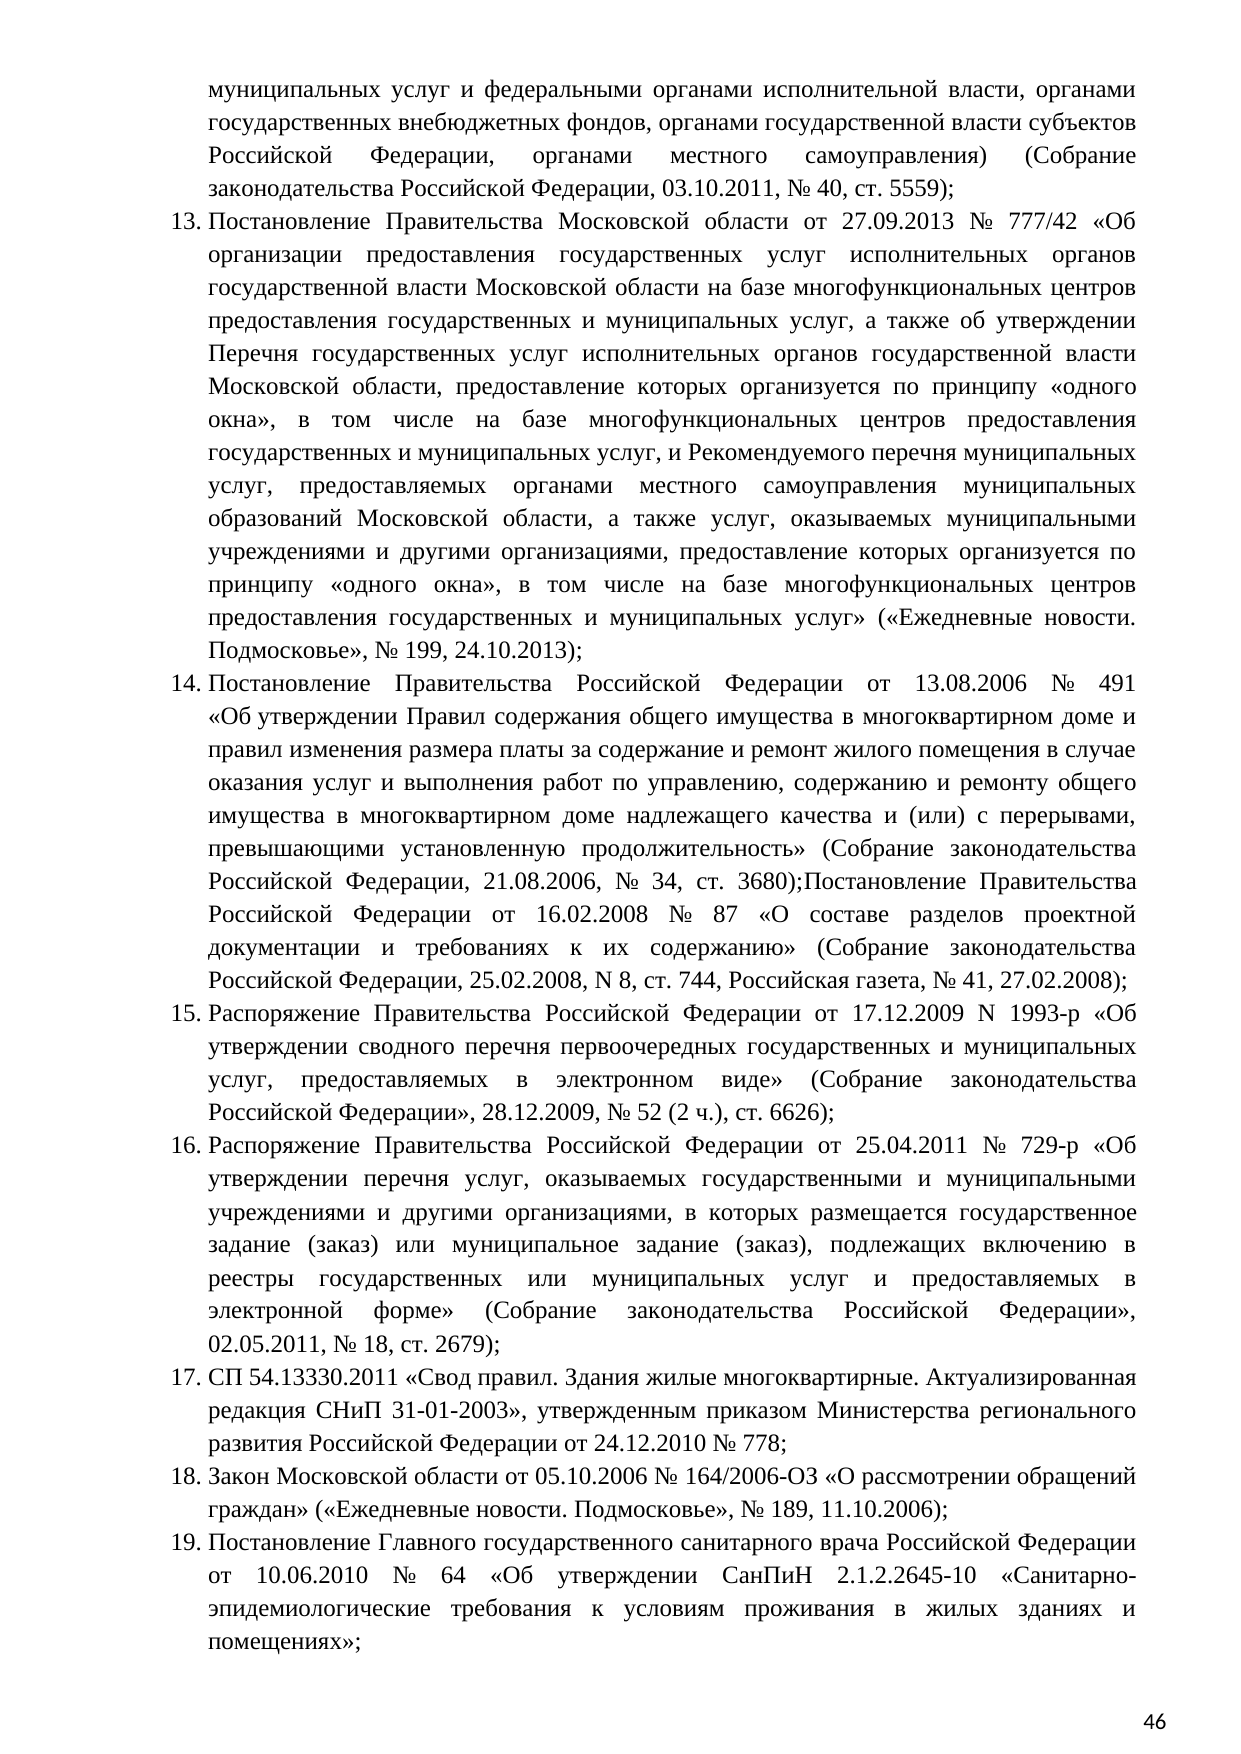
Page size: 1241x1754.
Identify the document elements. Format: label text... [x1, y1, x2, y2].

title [170, 74, 1137, 202]
title Распоряжение Правительства Российской Федерации от 17.12.2009 N 1993-р «Об утверждении сводного перечня первоочередных государственных и муниципальных услуг, предоставляемых в электронном виде» (Собрание законодательства Российской Федерации», 28.12.2009, № 52 (2 ч.), ст. 6626); [170, 998, 1137, 1126]
title СП 54.13330.2011 «Свод правил. Здания жилые многоквартирные. Актуализированная редакция СНиП 31-01-2003», утвержденным приказом Министерства регионального развития Российской Федерации от 24.12.2010 № 778; [170, 1362, 1137, 1456]
title Постановление Правительства Московской области от 27.09.2013 № 777/42 «Об организации предоставления государственных услуг исполнительных органов государственной власти Московской области на базе многофункциональных центров предоставления государственных и муниципальных услуг, а также об утверждении Перечня государственных услуг исполнительных органов государственной власти Московской области, предоставление которых организуется по принципу «одного окна», в том числе на базе многофункциональных центров предоставления государственных и муниципальных услуг, и Рекомендуемого перечня муниципальных услуг, предоставляемых органами местного самоуправления муниципальных образований Московской области, а также услуг, оказываемых муниципальными учреждениями и другими организациями, предоставление которых организуется по принципу «одного окна», в том числе на базе многофункциональных центров предоставления государственных и муниципальных услуг» («Ежедневные новости. Подмосковье», № 199, 24.10.2013); [170, 206, 1137, 664]
title Постановление Главного государственного санитарного врача Российской Федерации от 10.06.2010 № 64 «Об утверждении СанПиН 2.1.2.2645-10 «Санитарно-эпидемиологические требования к условиям проживания в жилых зданиях и помещениях»; [170, 1527, 1137, 1654]
title Закон Московской области от 05.10.2006 № 164/2006-ОЗ «О рассмотрении обращений граждан» («Ежедневные новости. Подмосковье», № 189, 11.10.2006); [170, 1461, 1137, 1522]
title Распоряжение Правительства Российской Федерации от 25.04.2011 № 729-р «Об утверждении перечня услуг, оказываемых государственными и муниципальными учреждениями и другими организациями, в которых размещается государственное задание (заказ) или муниципальное задание (заказ), подлежащих включению в реестры государственных или муниципальных услуг и предоставляемых в электронной форме» (Собрание законодательства Российской Федерации», 02.05.2011, № 18, ст. 2679); [170, 1131, 1137, 1357]
title Постановление Правительства Российской Федерации от 13.08.2006 № 491 «Об утверждении Правил содержания общего имущества в многоквартирном доме и правил изменения размера платы за содержание и ремонт жилого помещения в случае оказания услуг и выполнения работ по управлению, содержанию и ремонту общего имущества в многоквартирном доме надлежащего качества и (или) с перерывами, превышающими установленную продолжительность» (Собрание законодательства Российской Федерации, 21.08.2006, № 34, ст. 3680);Постановление Правительства Российской Федерации от 16.02.2008 № 87 «О составе разделов проектной документации и требованиях к их содержанию» (Собрание законодательства Российской Федерации, 25.02.2008, N 8, ст. 744, Российская газета, № 41, 27.02.2008); [170, 668, 1137, 994]
